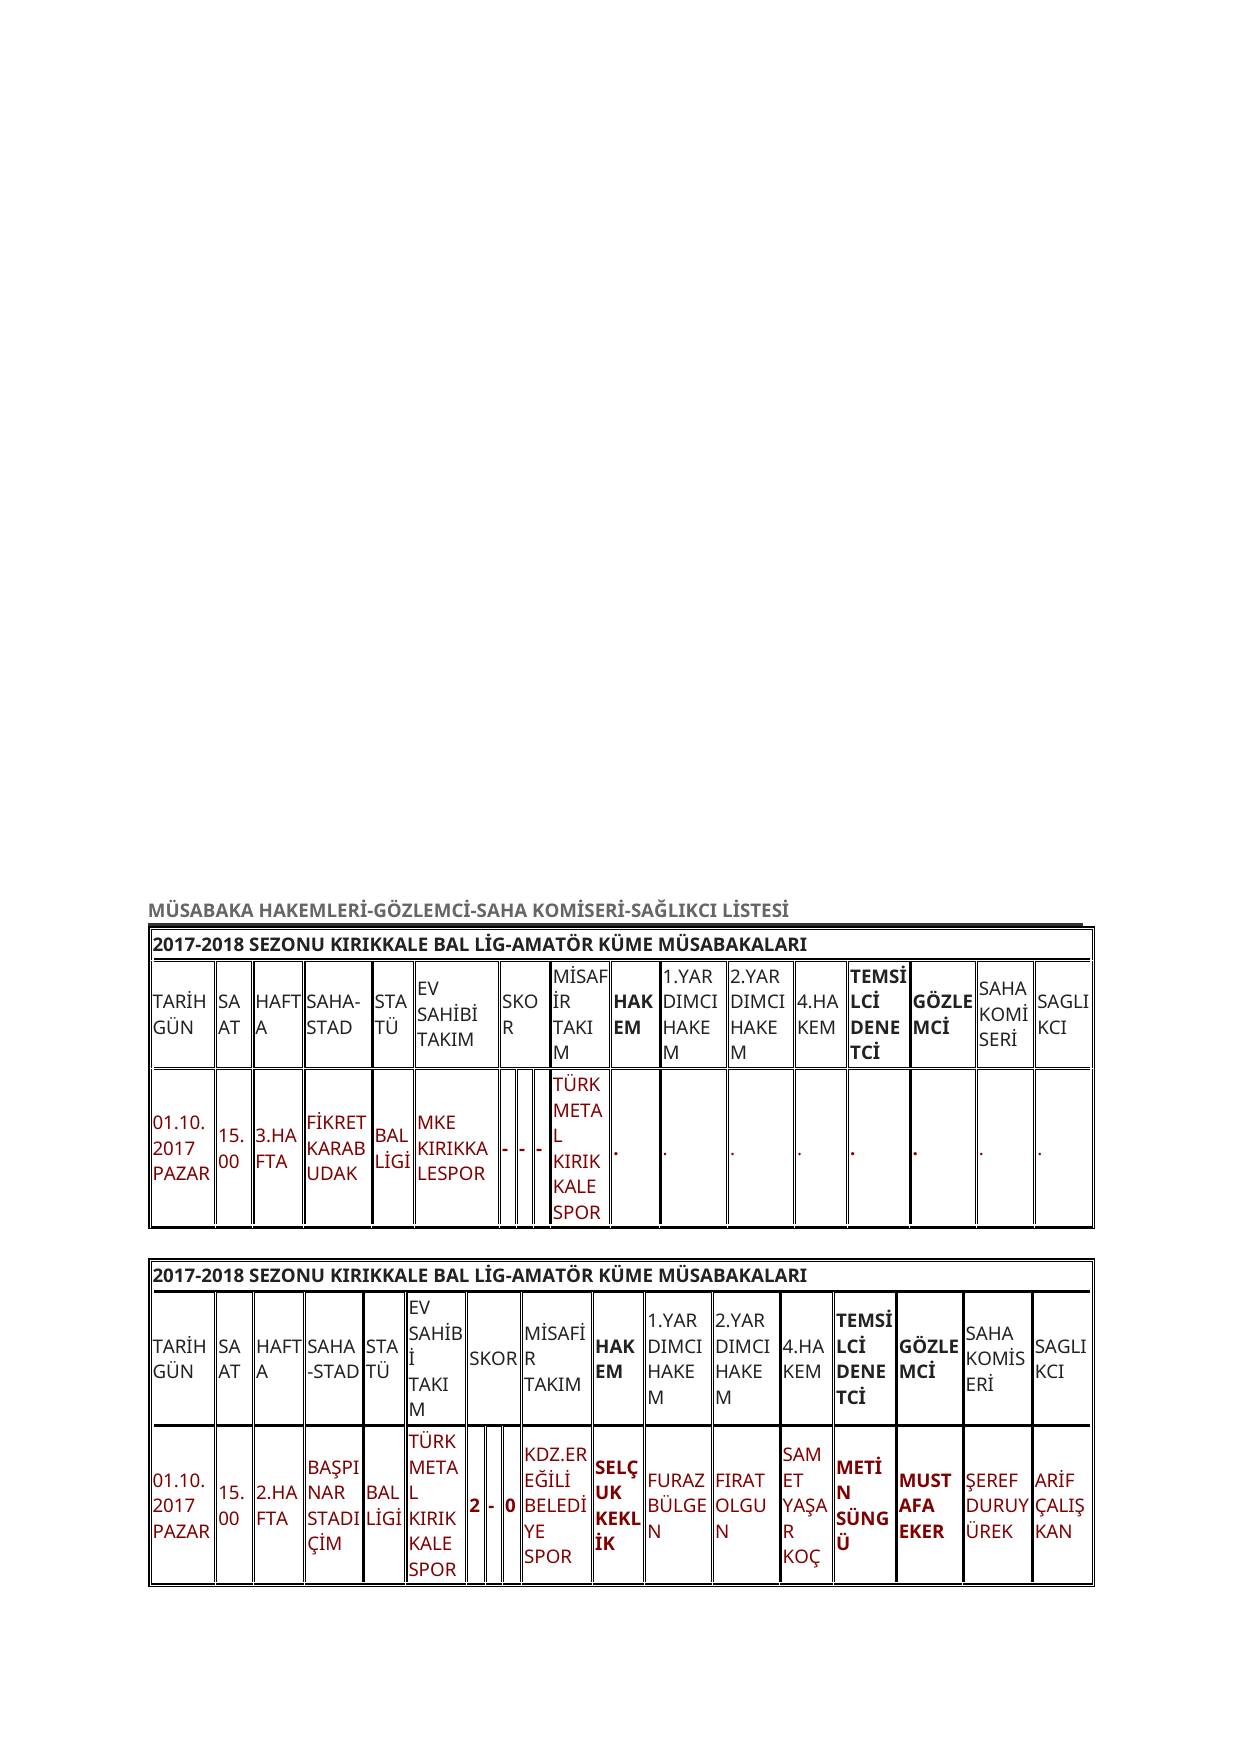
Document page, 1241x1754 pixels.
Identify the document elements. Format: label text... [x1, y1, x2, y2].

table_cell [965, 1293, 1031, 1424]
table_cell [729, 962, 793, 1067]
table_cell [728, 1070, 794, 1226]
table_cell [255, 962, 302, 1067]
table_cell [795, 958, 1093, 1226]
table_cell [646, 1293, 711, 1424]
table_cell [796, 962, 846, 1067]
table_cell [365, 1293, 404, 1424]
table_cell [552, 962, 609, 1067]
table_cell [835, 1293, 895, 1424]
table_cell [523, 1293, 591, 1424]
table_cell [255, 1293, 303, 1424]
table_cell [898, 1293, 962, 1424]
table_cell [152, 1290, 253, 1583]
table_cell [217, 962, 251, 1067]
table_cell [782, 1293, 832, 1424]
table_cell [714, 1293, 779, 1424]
text MÜSABAKA HAKEMLERİ-GÖZLEMCİ-SAHA KOMİSERİ-SAĞLIKCI LİSTESİ [148, 898, 1083, 923]
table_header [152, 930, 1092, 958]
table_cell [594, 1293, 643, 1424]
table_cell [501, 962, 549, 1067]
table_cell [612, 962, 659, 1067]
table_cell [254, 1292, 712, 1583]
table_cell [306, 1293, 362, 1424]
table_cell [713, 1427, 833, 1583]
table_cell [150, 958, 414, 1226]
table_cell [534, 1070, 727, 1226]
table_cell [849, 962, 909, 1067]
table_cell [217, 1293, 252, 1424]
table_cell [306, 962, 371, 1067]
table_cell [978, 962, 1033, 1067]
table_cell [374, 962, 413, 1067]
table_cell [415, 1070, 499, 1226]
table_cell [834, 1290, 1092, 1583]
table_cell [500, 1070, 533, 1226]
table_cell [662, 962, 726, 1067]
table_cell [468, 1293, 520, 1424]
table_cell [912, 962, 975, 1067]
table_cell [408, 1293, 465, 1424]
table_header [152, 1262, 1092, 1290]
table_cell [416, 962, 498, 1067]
